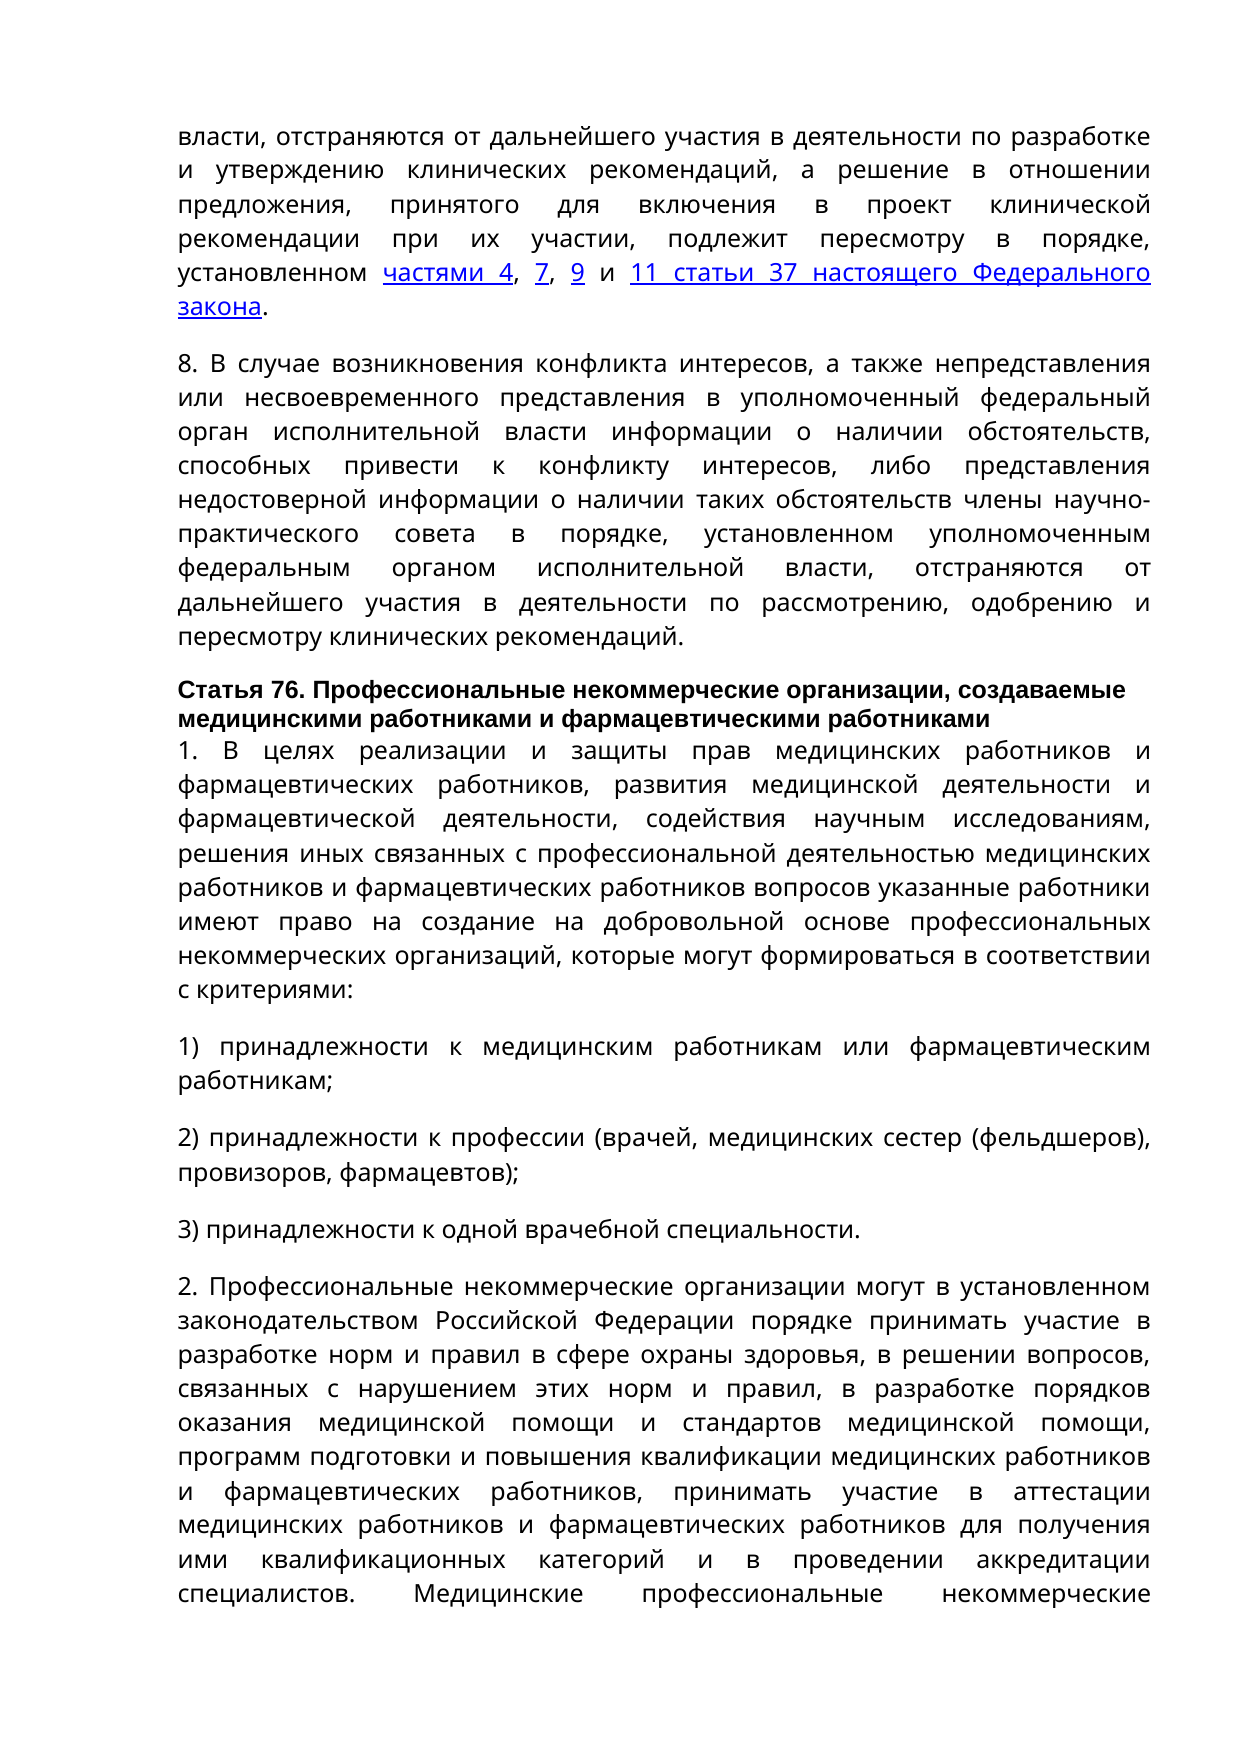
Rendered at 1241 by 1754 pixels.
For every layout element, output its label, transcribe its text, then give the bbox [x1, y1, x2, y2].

text Статья 76. Профессиональные некоммерческие организации, создаваемые медицинскими работниками и фармацевтическими работниками [177, 676, 1152, 733]
text 8. В случае возникновения конфликта интересов, а также непредставления или несвоевременного представления в уполномоченный федеральный орган исполнительной власти информации о наличии обстоятельств, способных привести к конфликту интересов, либо представления недостоверной информации о наличии таких обстоятельств члены научно-практического совета в порядке, установленном уполномоченным федеральным органом исполнительной власти, отстраняются от дальнейшего участия в деятельности по рассмотрению, одобрению и пересмотру клинических рекомендаций. [177, 346, 1152, 652]
text 2) принадлежности к профессии (врачей, медицинских сестер (фельдшеров), провизоров, фармацевтов); [177, 1120, 1152, 1188]
text 3) принадлежности к одной врачебной специальности. [177, 1211, 1152, 1246]
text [177, 1269, 1152, 1609]
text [177, 118, 1152, 322]
text 1. В целях реализации и защиты прав медицинских работников и фармацевтических работников, развития медицинской деятельности и фармацевтической деятельности, содействия научным исследованиям, решения иных связанных с профессиональной деятельностью медицинских работников и фармацевтических работников вопросов указанные работники имеют право на создание на добровольной основе профессиональных некоммерческих организаций, которые могут формироваться в соответствии с критериями: [177, 733, 1152, 1006]
text 1) принадлежности к медицинским работникам или фармацевтическим работникам; [177, 1029, 1152, 1097]
